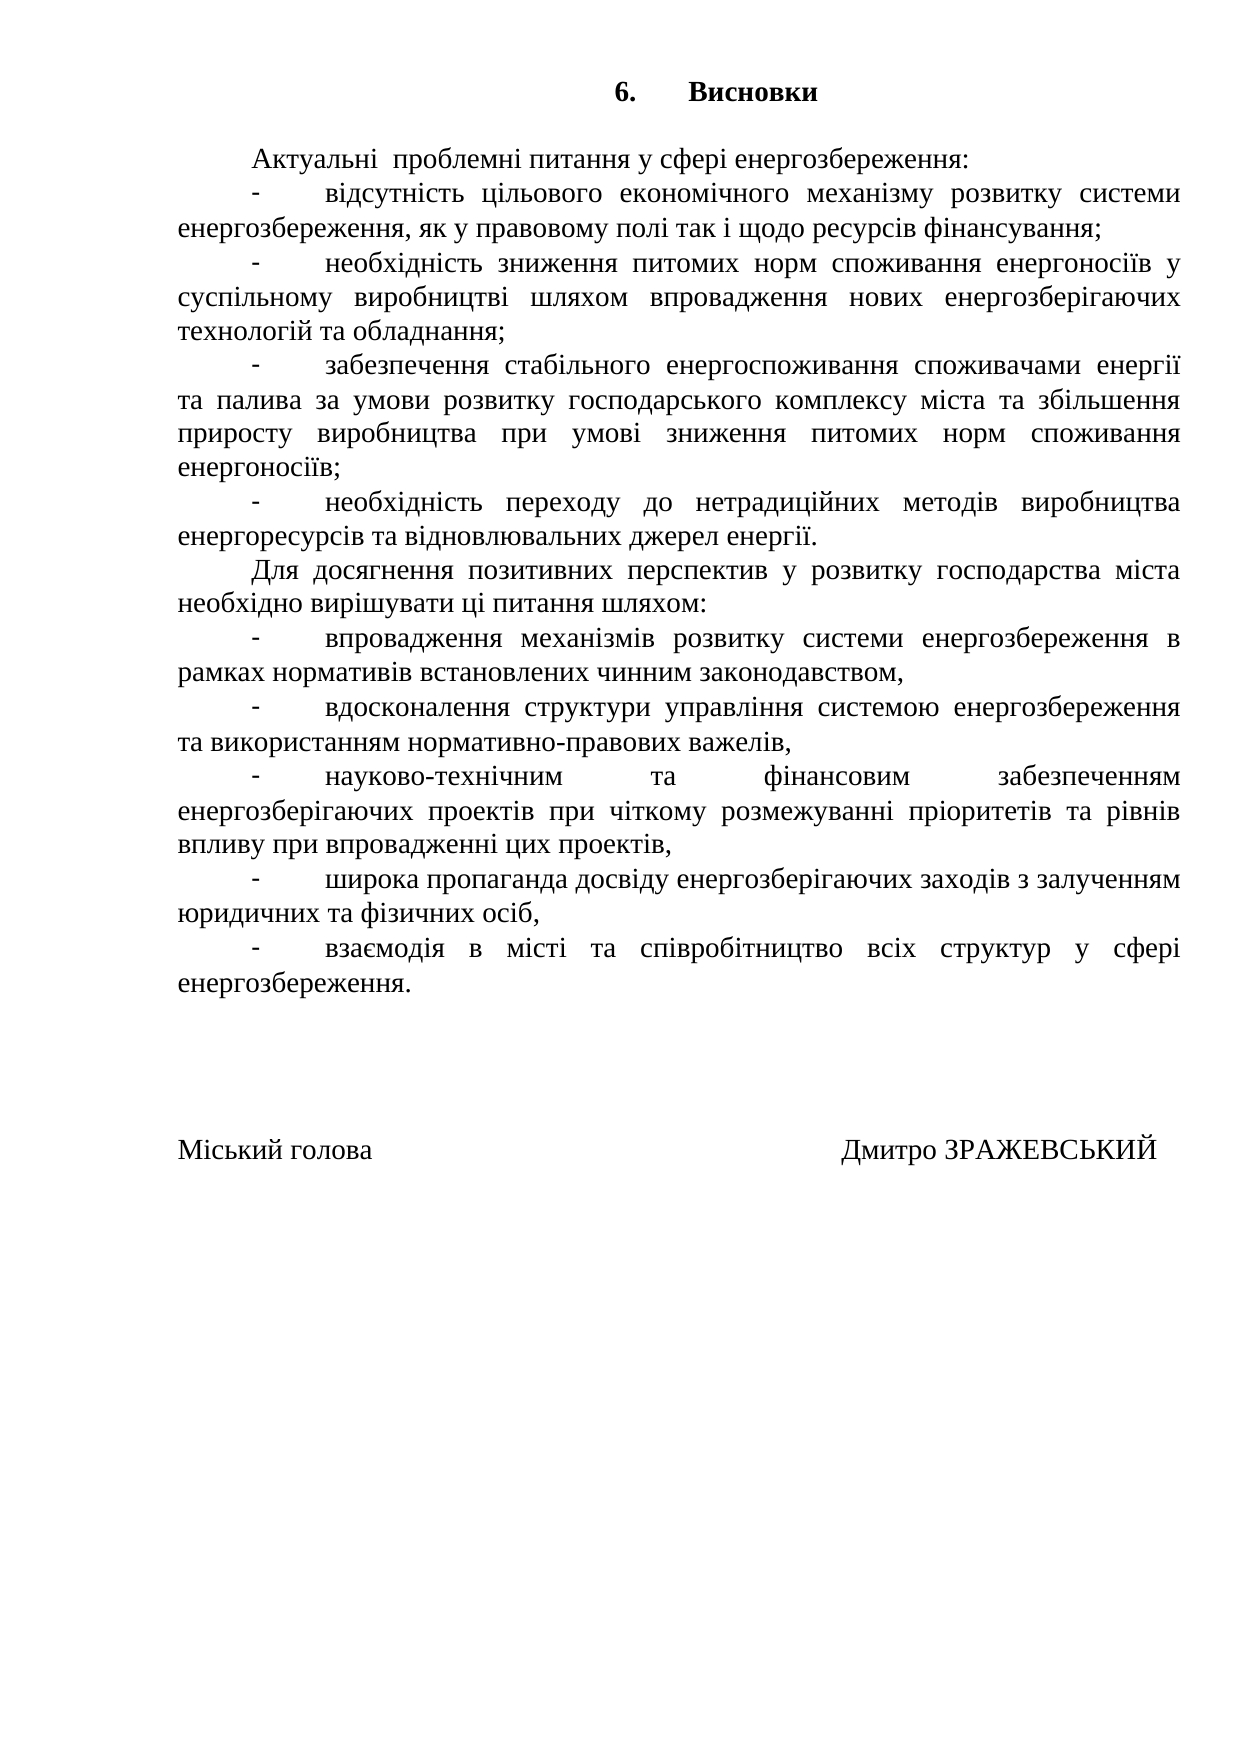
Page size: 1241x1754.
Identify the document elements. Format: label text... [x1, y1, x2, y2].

text Актуальні проблемні питання у сфері енергозбереження: [177, 141, 1181, 174]
list необхідність переходу до нетрадиційних методів виробництва енергоресурсів та відновлювальних джерел енергії. [177, 483, 1181, 552]
list необхідність зниження питомих норм споживання енергоносіїв у суспільному виробництві шляхом впровадження нових енергозберігаючих технологій та обладнання; [177, 244, 1181, 346]
list широка пропаганда досвіду енергозберігаючих заходів з залученням юридичних та фізичних осіб, [177, 860, 1181, 929]
list відсутність цільового економічного механізму розвитку системи енергозбереження, як у правовому полі так і щодо ресурсів фінансування; [177, 174, 1181, 244]
text Для досягнення позитивних перспектив у розвитку господарства міста необхідно вирішувати ці питання шляхом: [177, 552, 1181, 619]
text Міський голова Дмитро ЗРАЖЕВСЬКИЙ [177, 1132, 1181, 1166]
list науково-технічним та фінансовим забезпеченням енергозберігаючих проектів при чіткому розмежуванні пріоритетів та рівнів впливу при впровадженні цих проектів, [177, 757, 1181, 860]
list впровадження механізмів розвитку системи енергозбереження в рамках нормативів встановлених чинним законодавством, [177, 619, 1181, 688]
list взаємодія в місті та співробітництво всіх структур у сфері енергозбереження. [177, 929, 1181, 998]
list забезпечення стабільного енергоспоживання споживачами енергії та палива за умови розвитку господарського комплексу міста та збільшення приросту виробництва при умові зниження питомих норм споживання енергоносіїв; [177, 346, 1181, 483]
list Висновки [177, 74, 1181, 107]
list вдосконалення структури управління системою енергозбереження та використанням нормативно-правових важелів, [177, 688, 1181, 757]
